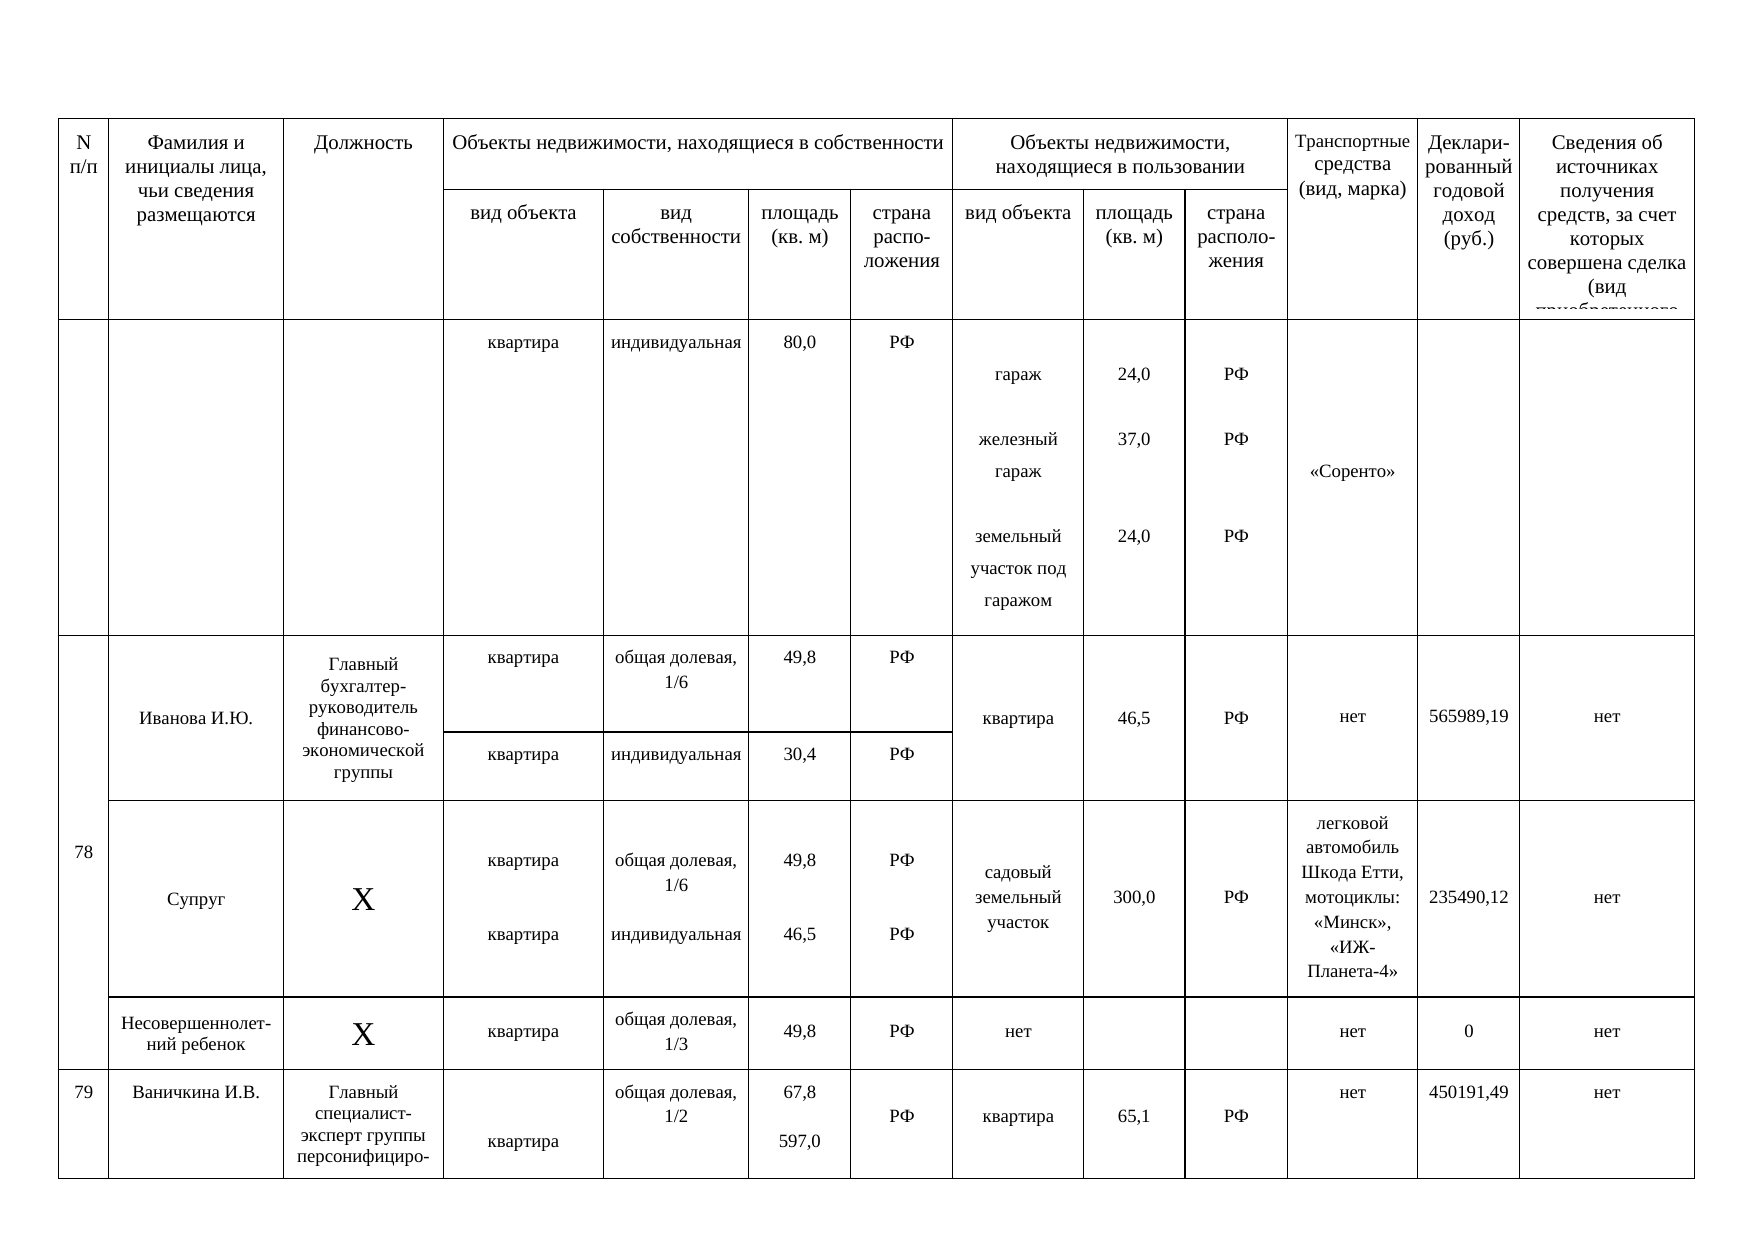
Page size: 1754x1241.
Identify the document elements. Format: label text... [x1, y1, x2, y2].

table_cell вид объекта [953, 190, 1083, 319]
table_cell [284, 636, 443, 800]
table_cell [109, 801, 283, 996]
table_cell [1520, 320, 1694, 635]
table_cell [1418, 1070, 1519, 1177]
table_cell страна располо-жения [1186, 190, 1287, 319]
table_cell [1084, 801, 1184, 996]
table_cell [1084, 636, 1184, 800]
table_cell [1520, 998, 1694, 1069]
table_header N п/п [59, 119, 108, 319]
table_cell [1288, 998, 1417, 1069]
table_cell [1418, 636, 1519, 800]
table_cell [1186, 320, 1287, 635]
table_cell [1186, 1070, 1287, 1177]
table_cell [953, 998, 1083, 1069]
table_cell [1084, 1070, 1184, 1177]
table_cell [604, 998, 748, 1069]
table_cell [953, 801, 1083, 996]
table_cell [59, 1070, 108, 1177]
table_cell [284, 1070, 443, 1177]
table_cell вид собственности [604, 190, 748, 319]
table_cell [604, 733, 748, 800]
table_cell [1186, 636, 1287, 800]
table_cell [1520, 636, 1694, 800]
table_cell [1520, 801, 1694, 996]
table_header Фамилия и инициалы лица, чьи сведения размещаются [109, 119, 283, 319]
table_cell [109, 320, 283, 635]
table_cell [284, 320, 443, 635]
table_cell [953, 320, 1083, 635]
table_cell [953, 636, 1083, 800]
table_cell площадь (кв. м) [1084, 190, 1184, 319]
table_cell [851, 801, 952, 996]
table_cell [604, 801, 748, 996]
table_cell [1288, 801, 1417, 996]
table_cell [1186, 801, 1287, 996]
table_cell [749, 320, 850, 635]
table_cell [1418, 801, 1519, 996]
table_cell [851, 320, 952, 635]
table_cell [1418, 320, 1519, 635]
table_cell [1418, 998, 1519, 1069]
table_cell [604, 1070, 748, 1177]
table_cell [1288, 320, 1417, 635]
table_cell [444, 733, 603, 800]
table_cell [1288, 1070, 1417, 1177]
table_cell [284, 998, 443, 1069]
table_header Должность [284, 119, 443, 319]
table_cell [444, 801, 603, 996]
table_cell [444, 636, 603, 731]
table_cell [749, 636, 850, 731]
table_header Объекты недвижимости, находящиеся в пользовании [953, 119, 1287, 188]
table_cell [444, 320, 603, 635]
table_cell вид объекта [444, 190, 603, 319]
table_header Транспортные средства (вид, марка) [1288, 119, 1417, 319]
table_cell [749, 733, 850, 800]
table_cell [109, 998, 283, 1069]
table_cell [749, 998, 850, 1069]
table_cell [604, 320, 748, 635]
table_cell страна распо-ложения [851, 190, 952, 319]
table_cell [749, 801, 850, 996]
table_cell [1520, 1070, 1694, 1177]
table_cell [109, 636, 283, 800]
table_cell площадь (кв. м) [749, 190, 850, 319]
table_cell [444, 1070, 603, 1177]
table_header Объекты недвижимости, находящиеся в собственности [444, 119, 952, 188]
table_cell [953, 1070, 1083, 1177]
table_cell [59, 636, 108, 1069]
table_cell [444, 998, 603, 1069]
table_header Сведения об источниках получения средств, за счет которых совершена сделка (вид приобретенного имущества, источники) [1520, 119, 1694, 319]
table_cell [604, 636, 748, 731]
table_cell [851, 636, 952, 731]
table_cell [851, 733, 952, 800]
table_header Деклари-рованный годовой доход (руб.) [1418, 119, 1519, 319]
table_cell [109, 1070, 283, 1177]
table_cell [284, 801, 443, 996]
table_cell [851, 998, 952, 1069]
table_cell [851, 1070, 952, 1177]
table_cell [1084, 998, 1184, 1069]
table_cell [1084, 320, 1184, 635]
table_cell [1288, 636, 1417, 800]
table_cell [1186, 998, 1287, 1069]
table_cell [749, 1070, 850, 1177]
